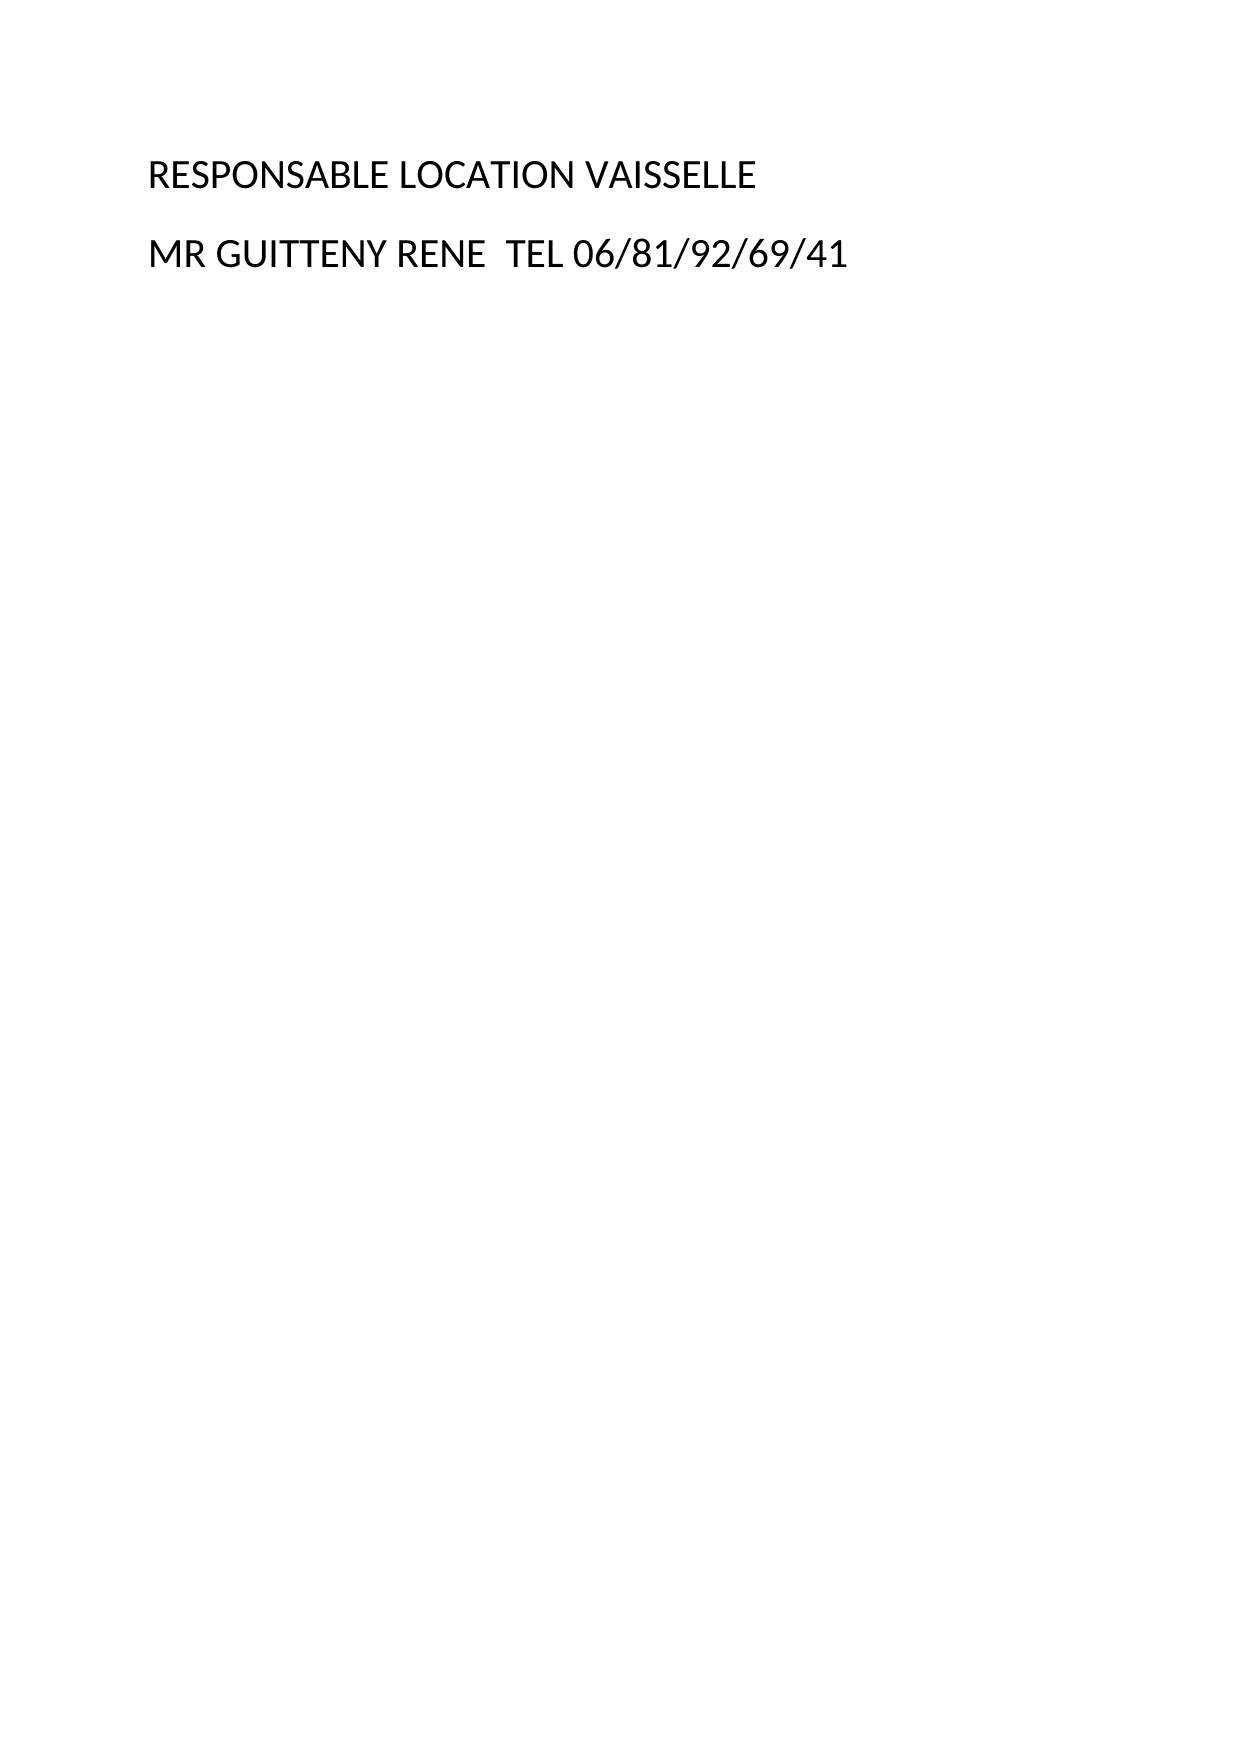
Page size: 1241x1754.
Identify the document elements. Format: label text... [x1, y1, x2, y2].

text RESPONSABLE LOCATION VAISSELLE [148, 148, 1093, 198]
text MR GUITTENY RENE TEL 06/81/92/69/41 [148, 227, 1093, 278]
